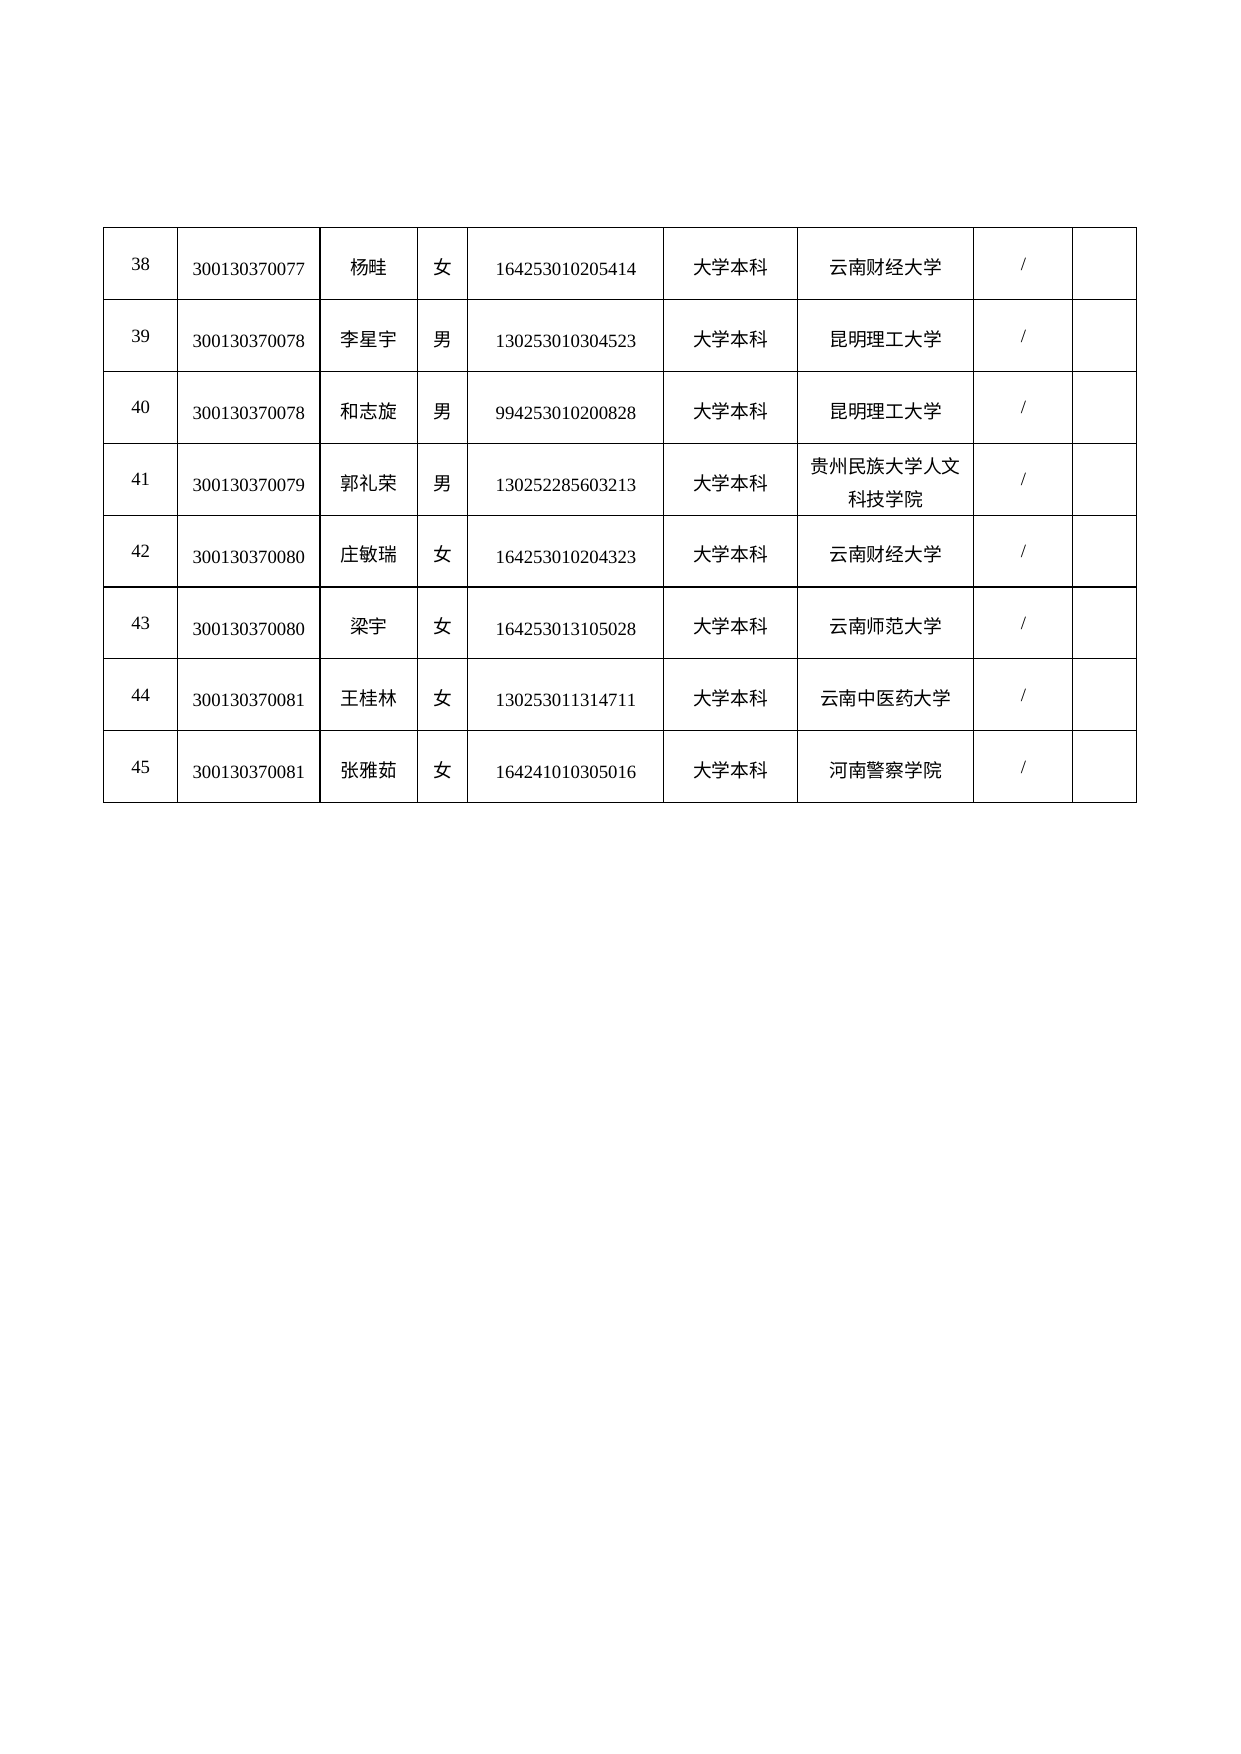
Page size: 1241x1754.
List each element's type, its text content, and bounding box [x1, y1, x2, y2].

table_cell 大学本科 [664, 516, 797, 586]
table_cell 41 [104, 444, 177, 514]
table_cell [1073, 300, 1136, 371]
table_cell 42 [104, 516, 177, 586]
table_cell 130253011314711 [468, 659, 663, 730]
table_cell / [974, 516, 1072, 586]
table_cell / [974, 372, 1072, 443]
table_cell / [974, 659, 1072, 730]
table_cell 大学本科 [664, 444, 797, 514]
table_cell / [974, 588, 1072, 658]
table_cell [1073, 372, 1136, 443]
table_cell 女 [418, 516, 467, 586]
table_cell 女 [418, 659, 467, 730]
table_cell 云南财经大学 [798, 516, 973, 586]
table_cell 130253010304523 [468, 300, 663, 371]
table_cell 大学本科 [664, 731, 797, 802]
table_cell 大学本科 [664, 588, 797, 658]
table_cell 300130370079 [178, 444, 319, 514]
table_cell 164253010205414 [468, 228, 663, 299]
table_cell 39 [104, 300, 177, 371]
table_cell 王桂林 [321, 659, 417, 730]
table_cell 300130370080 [178, 516, 319, 586]
table_cell 45 [104, 731, 177, 802]
table_cell 大学本科 [664, 372, 797, 443]
table_cell 女 [418, 731, 467, 802]
table_cell 300130370077 [178, 228, 319, 299]
table_cell 云南中医药大学 [798, 659, 973, 730]
table_cell 164253013105028 [468, 588, 663, 658]
table_cell 男 [418, 444, 467, 514]
table_cell 大学本科 [664, 228, 797, 299]
table_cell 梁宇 [321, 588, 417, 658]
table_cell 44 [104, 659, 177, 730]
table_cell / [974, 444, 1072, 514]
table_cell 贵州民族大学人文科技学院 [798, 444, 973, 514]
table_cell 大学本科 [664, 659, 797, 730]
table_cell 张雅茹 [321, 731, 417, 802]
table_cell 女 [418, 588, 467, 658]
table_cell 300130370078 [178, 372, 319, 443]
table_cell 300130370080 [178, 588, 319, 658]
table_cell [1073, 228, 1136, 299]
table_cell [1073, 659, 1136, 730]
table_cell 38 [104, 228, 177, 299]
table_cell 河南警察学院 [798, 731, 973, 802]
table_cell [1073, 444, 1136, 514]
table_cell [1073, 731, 1136, 802]
table_cell 男 [418, 300, 467, 371]
table_cell 云南财经大学 [798, 228, 973, 299]
table_cell 女 [418, 228, 467, 299]
table_cell 大学本科 [664, 300, 797, 371]
table_cell 300130370081 [178, 731, 319, 802]
table_cell 164253010204323 [468, 516, 663, 586]
table_cell / [974, 228, 1072, 299]
table_cell 994253010200828 [468, 372, 663, 443]
table_cell 130252285603213 [468, 444, 663, 514]
table_cell / [974, 300, 1072, 371]
table_cell 164241010305016 [468, 731, 663, 802]
table_cell 昆明理工大学 [798, 372, 973, 443]
table_cell 43 [104, 588, 177, 658]
table_cell 郭礼荣 [321, 444, 417, 514]
table_cell 和志旋 [321, 372, 417, 443]
table_cell 300130370078 [178, 300, 319, 371]
table_cell 云南师范大学 [798, 588, 973, 658]
table_cell [1073, 588, 1136, 658]
table_cell 李星宇 [321, 300, 417, 371]
table_cell 庄敏瑞 [321, 516, 417, 586]
table_cell 男 [418, 372, 467, 443]
table_cell [1073, 516, 1136, 586]
table_cell 300130370081 [178, 659, 319, 730]
table_cell 杨畦 [321, 228, 417, 299]
table_cell 40 [104, 372, 177, 443]
table_cell / [974, 731, 1072, 802]
table_cell 昆明理工大学 [798, 300, 973, 371]
